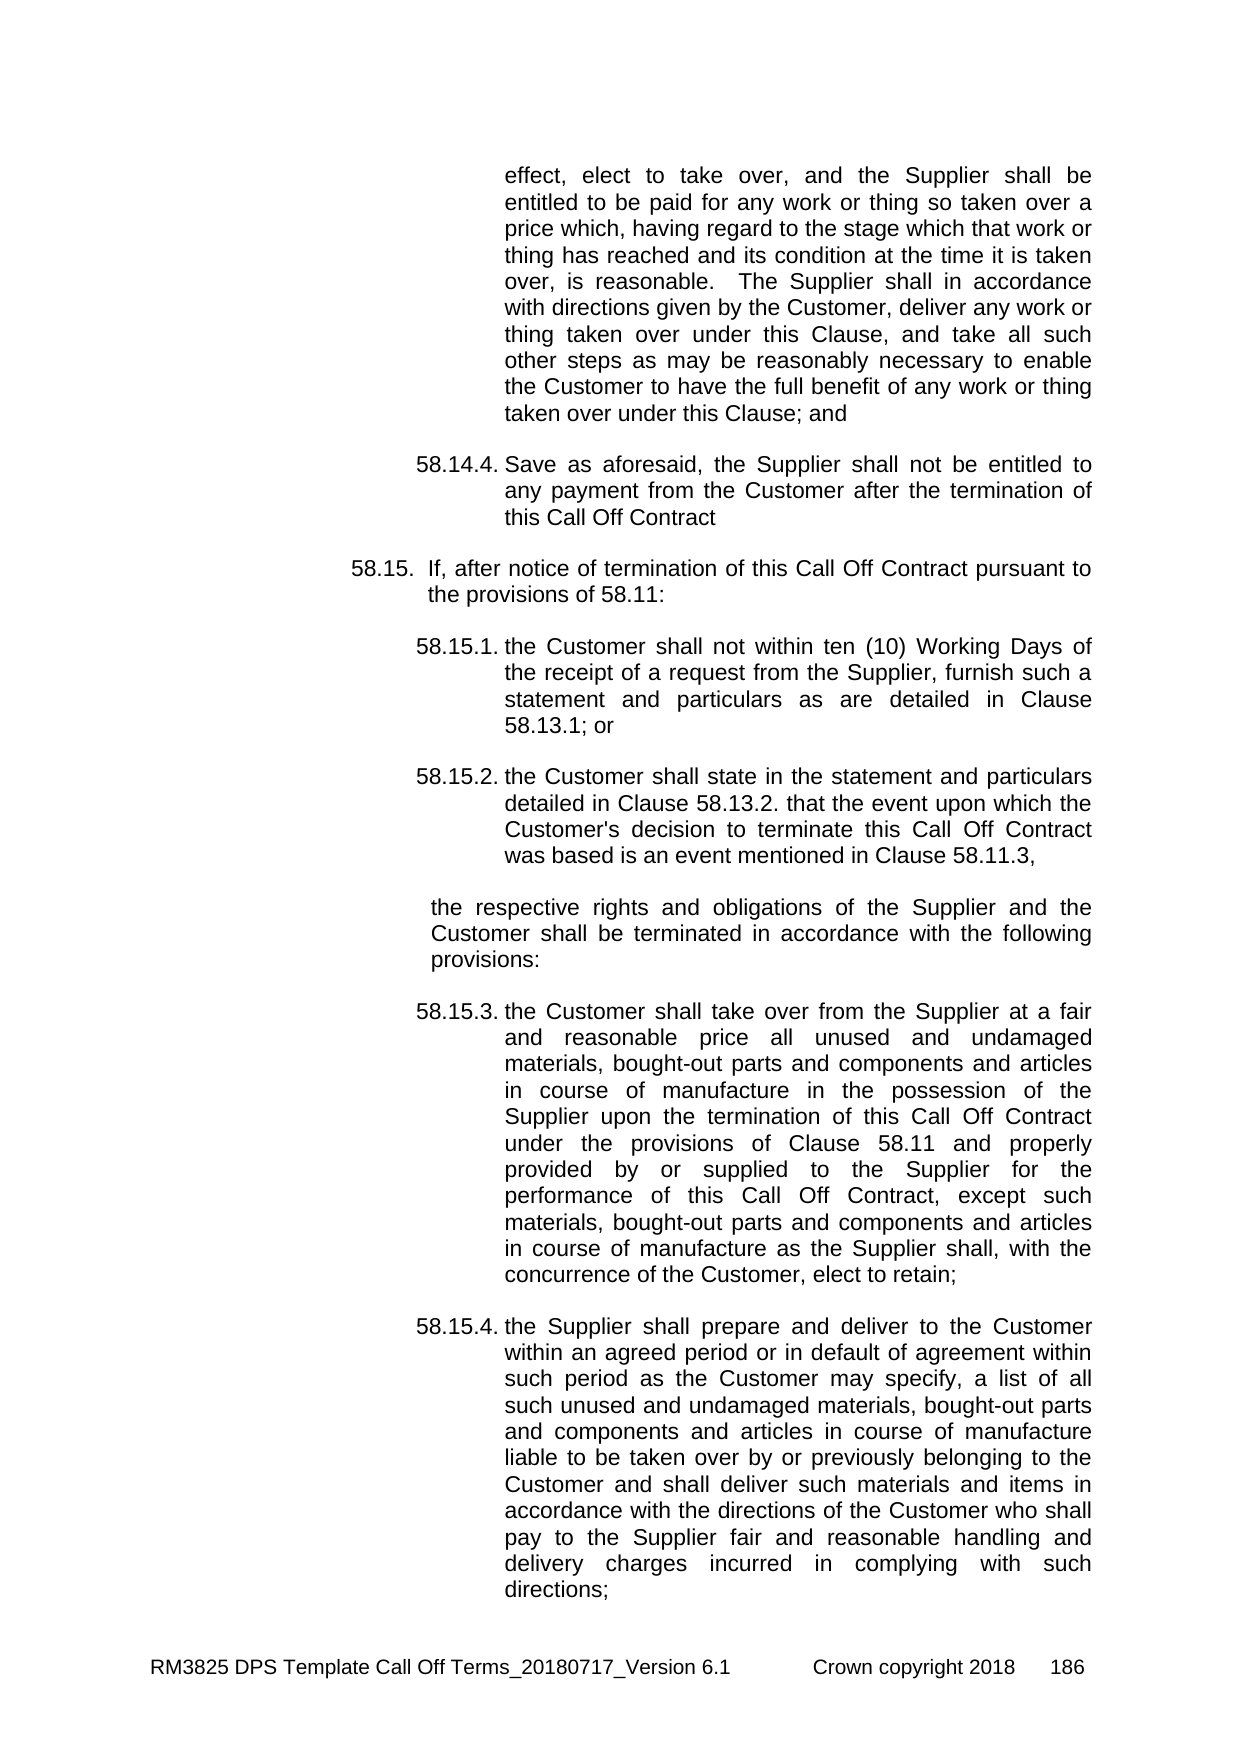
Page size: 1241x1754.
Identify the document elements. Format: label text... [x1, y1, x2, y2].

list the Supplier shall prepare and deliver to the Customer within an agreed period or in default of agreement within such period as the Customer may specify, a list of all such unused and undamaged materials, bought-out parts and components and articles in course of manufacture liable to be taken over by or previously belonging to the Customer and shall deliver such materials and items in accordance with the directions of the Customer who shall pay to the Supplier fair and reasonable handling and delivery charges incurred in complying with such directions; [416, 1313, 1093, 1602]
list the Customer shall state in the statement and particulars detailed in Clause 58.13.2. that the event upon which the Customer's decision to terminate this Call Off Contract was based is an event mentioned in Clause 58.11.3, [416, 763, 1093, 869]
list the Customer shall take over from the Supplier at a fair and reasonable price all unused and undamaged materials, bought-out parts and components and articles in course of manufacture in the possession of the Supplier upon the termination of this Call Off Contract under the provisions of Clause 58.11 and properly provided by or supplied to the Supplier for the performance of this Call Off Contract, except such materials, bought-out parts and components and articles in course of manufacture as the Supplier shall, with the concurrence of the Customer, elect to retain; [416, 998, 1093, 1288]
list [416, 162, 1093, 426]
list If, after notice of termination of this Call Off Contract pursuant to the provisions of 58.11: [351, 555, 1093, 608]
list the Customer shall not within ten (10) Working Days of the receipt of a request from the Supplier, furnish such a statement and particulars as are detailed in Clause 58.13.1; or [416, 633, 1093, 738]
list Save as aforesaid, the Supplier shall not be entitled to any payment from the Customer after the termination of this Call Off Contract [416, 451, 1093, 530]
text the respective rights and obligations of the Supplier and the Customer shall be terminated in accordance with the following provisions: [431, 894, 1093, 973]
